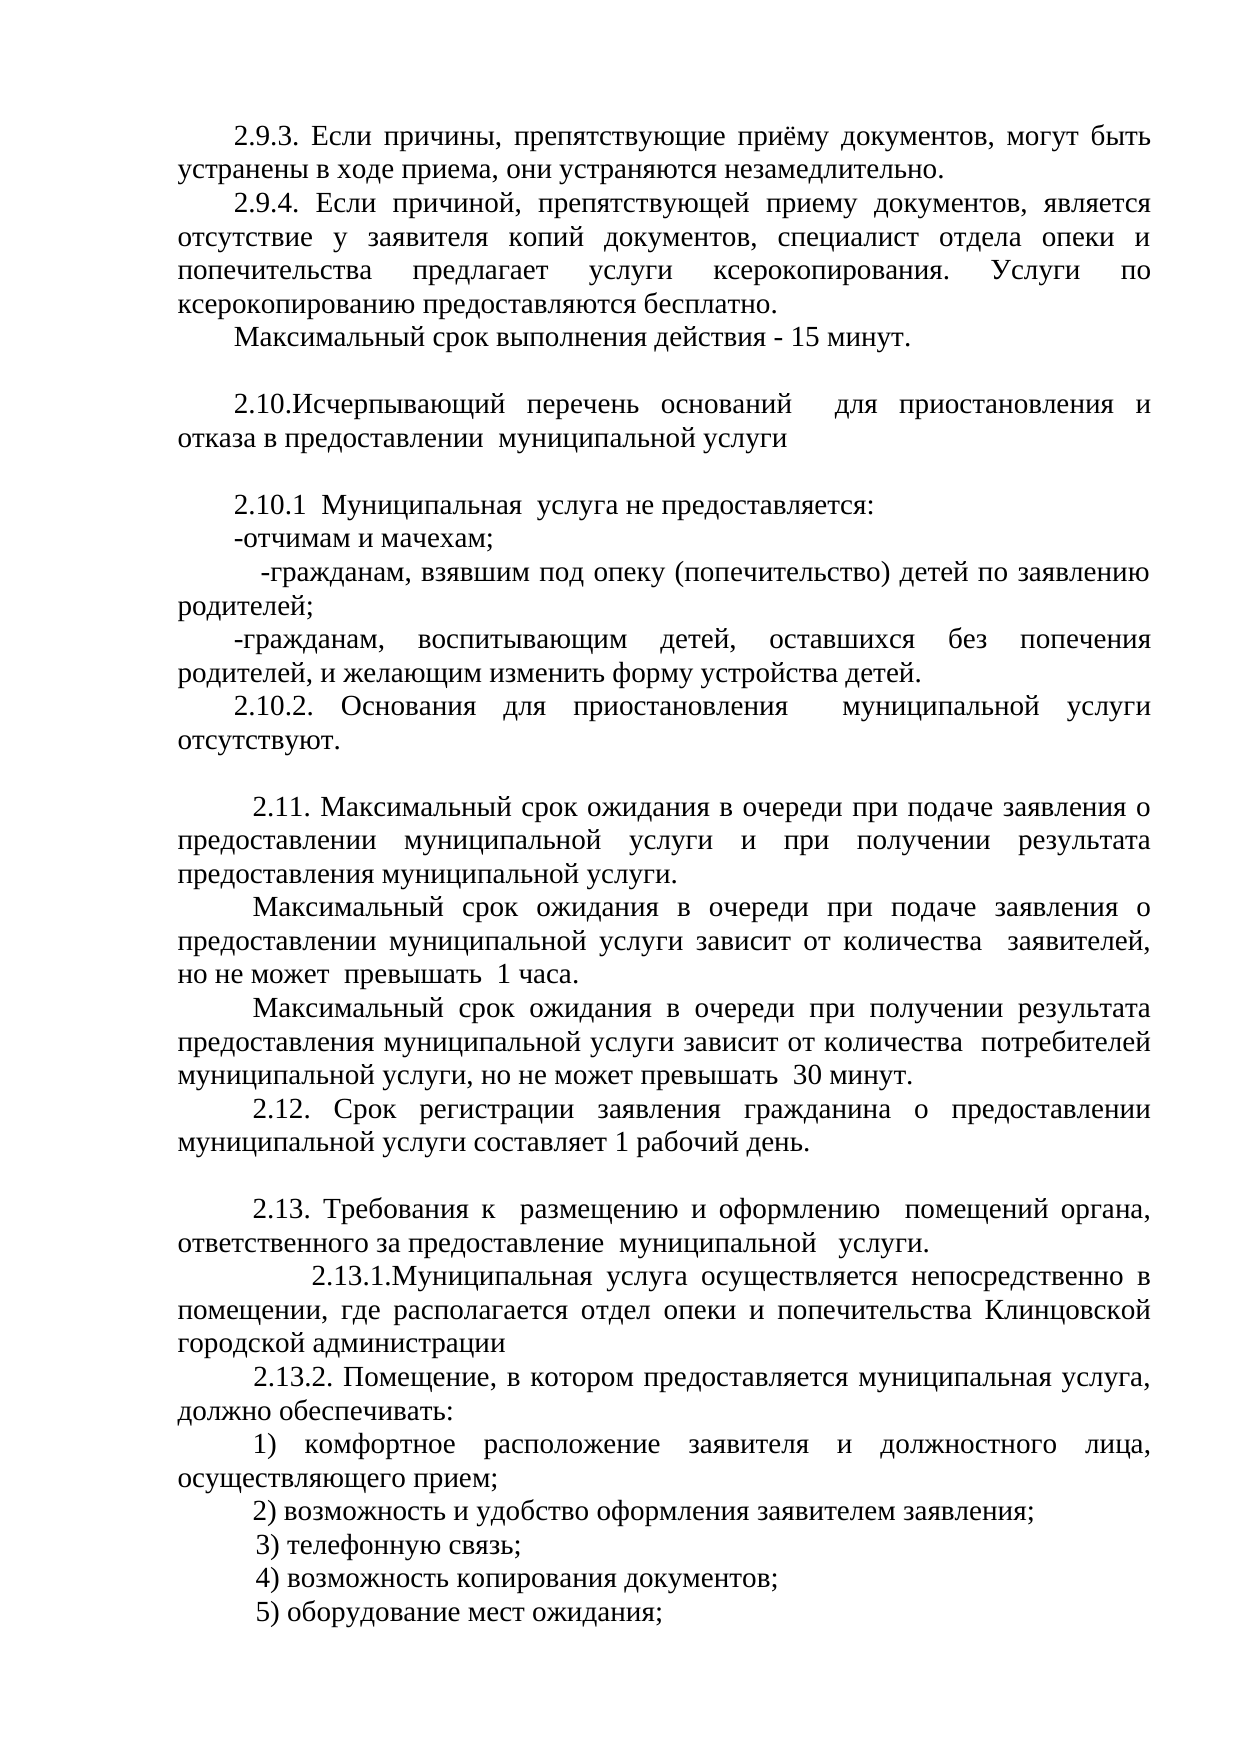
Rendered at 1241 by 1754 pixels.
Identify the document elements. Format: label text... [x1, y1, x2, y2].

text 2.13.1.Муниципальная услуга осуществляется непосредственно в помещении, где располагается отдел опеки и попечительства Клинцовской городской администрации [177, 1258, 1152, 1359]
text 2.11. Максимальный срок ожидания в очереди при подаче заявления о предоставлении муниципальной услуги и при получении результата предоставления муниципальной услуги. [177, 789, 1152, 889]
text 2.13. Требования к размещению и оформлению помещений органа, ответственного за предоставление муниципальной услуги. [177, 1191, 1152, 1258]
text 3) телефонную связь; [177, 1527, 1152, 1560]
text 2.9.4. Если причиной, препятствующей приему документов, является отсутствие у заявителя копий документов, специалист отдела опеки и попечительства предлагает услуги ксерокопирования. Услуги по ксерокопированию предоставляются бесплатно. [177, 185, 1152, 319]
text -гражданам, взявшим под опеку (попечительство) детей по заявлению родителей; [177, 554, 1152, 621]
text -гражданам, воспитывающим детей, оставшихся без попечения родителей, и желающим изменить форму устройства детей. [177, 621, 1152, 688]
text Максимальный срок выполнения действия - 15 минут. [177, 319, 1152, 353]
text 2) возможность и удобство оформления заявителем заявления; [177, 1493, 1152, 1527]
text 2.9.3. Если причины, препятствующие приёму документов, могут быть устранены в ходе приема, они устраняются незамедлительно. [177, 118, 1152, 185]
text -отчимам и мачехам; [177, 521, 1152, 554]
text 5) оборудование мест ожидания; [177, 1594, 1152, 1627]
text 1) комфортное расположение заявителя и должностного лица, осуществляющего прием; [177, 1426, 1152, 1493]
text Максимальный срок ожидания в очереди при подаче заявления о предоставлении муниципальной услуги зависит от количества заявителей, но не может превышать 1 часа. [177, 889, 1152, 990]
text 2.10.2. Основания для приостановления муниципальной услуги отсутствуют. [177, 688, 1152, 755]
text Максимальный срок ожидания в очереди при получении результата предоставления муниципальной услуги зависит от количества потребителей муниципальной услуги, но не может превышать 30 минут. [177, 990, 1152, 1091]
text 2.10.Исчерпывающий перечень оснований для приостановления и отказа в предоставлении муниципальной услуги [177, 386, 1152, 453]
text 4) возможность копирования документов; [177, 1560, 1152, 1594]
text 2.13.2. Помещение, в котором предоставляется муниципальная услуга, должно обеспечивать: [177, 1359, 1152, 1426]
text 2.12. Срок регистрации заявления гражданина о предоставлении муниципальной услуги составляет 1 рабочий день. [177, 1091, 1152, 1158]
text 2.10.1 Муниципальная услуга не предоставляется: [177, 487, 1152, 521]
